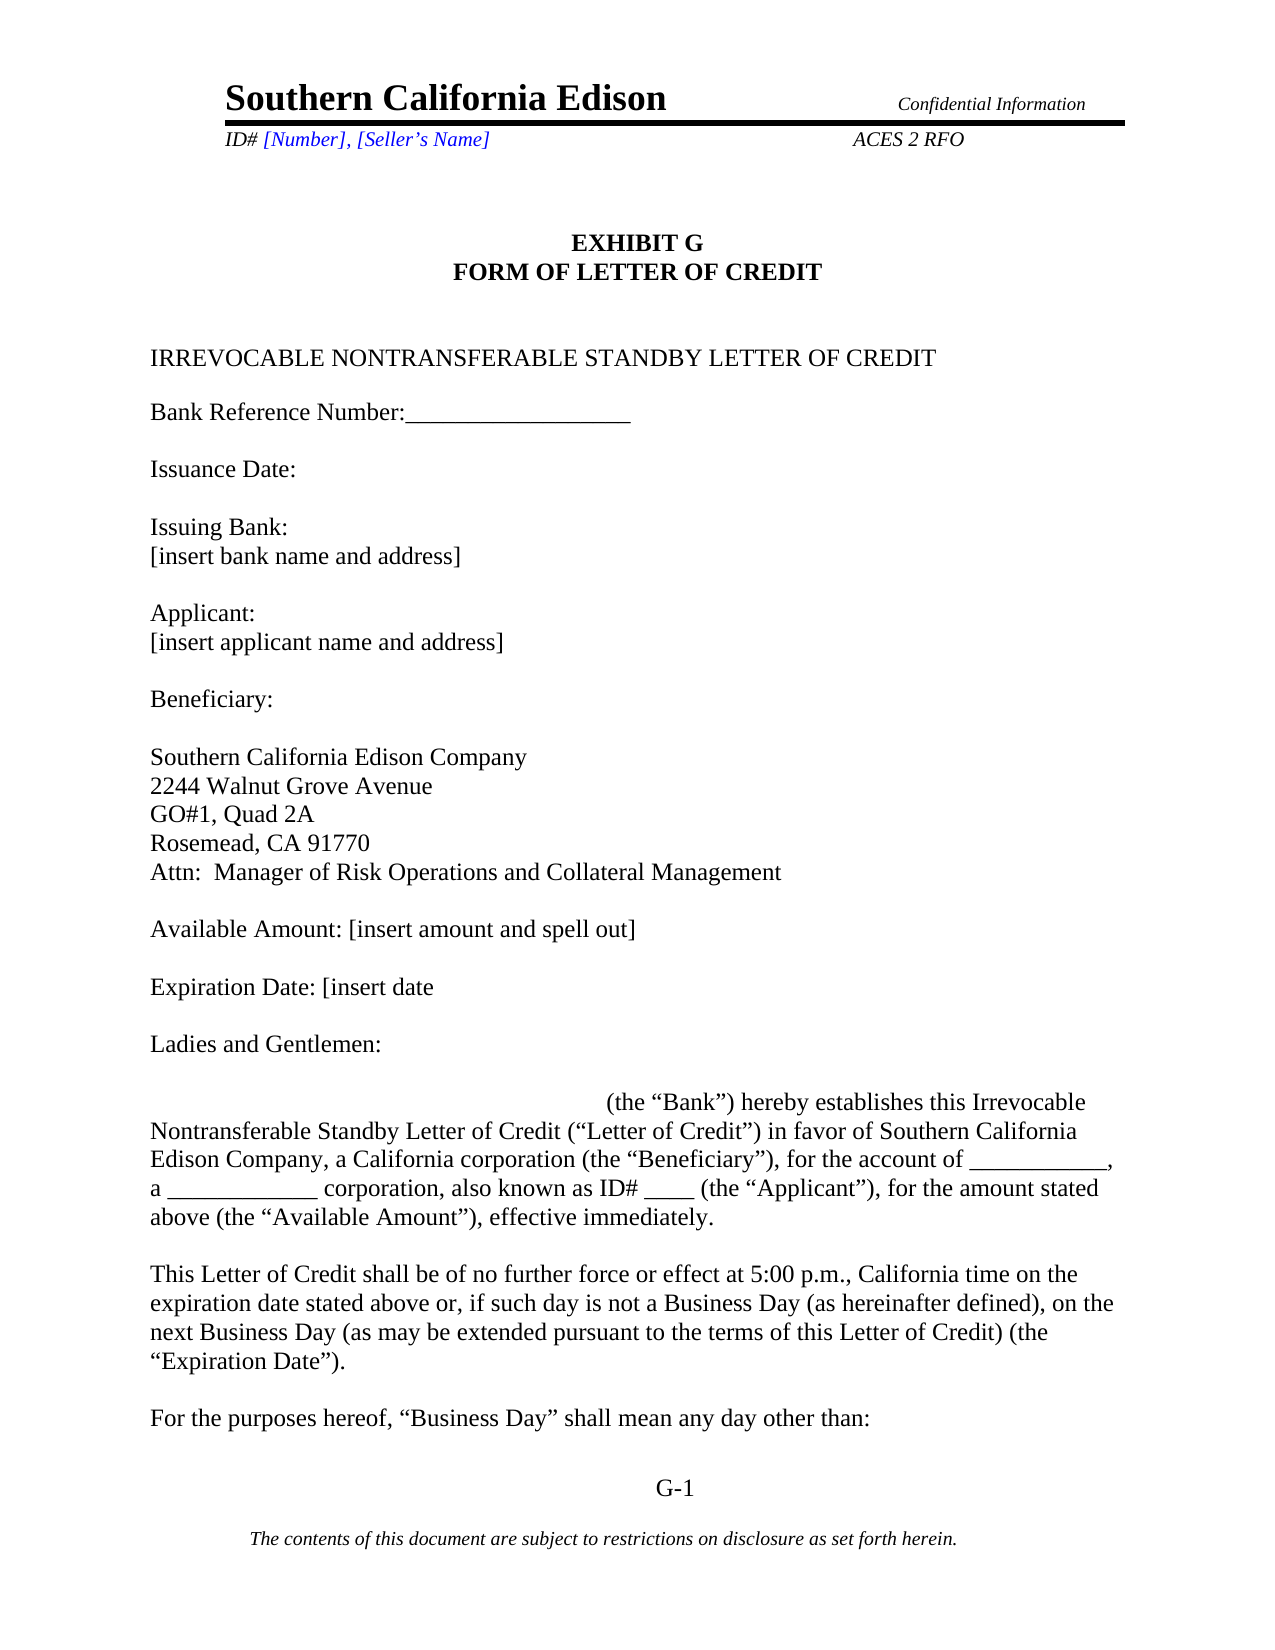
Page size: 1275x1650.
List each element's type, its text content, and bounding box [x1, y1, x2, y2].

text Southern California Edison Company [150, 742, 1125, 771]
text (the “Bank”) hereby establishes this Irrevocable Nontransferable Standby Letter of Credit (“Letter of Credit”) in favor of Southern California Edison Company, a California corporation (the “Beneficiary”), for the account of ___________, a ____________ corporation, also known as ID# ____ (the “Applicant”), for the amount stated above (the “Available Amount”), effective immediately. [150, 1087, 1125, 1231]
text Beneficiary: [150, 684, 1078, 713]
text Ladies and Gentlemen: [150, 1029, 1125, 1058]
text Rosemead, CA 91770 [150, 828, 1078, 857]
text Issuance Date: [150, 454, 1078, 483]
text 2244 Walnut Grove Avenue [150, 771, 1078, 799]
text [insert bank name and address] [150, 541, 1078, 569]
text GO#1, Quad 2A [150, 799, 1078, 828]
text IRREVOCABLE NONTRANSFERABLE STANDBY LETTER OF CREDIT [150, 343, 1125, 372]
text Attn: Manager of Risk Operations and Collateral Management [150, 857, 1078, 886]
text Applicant: [150, 598, 1078, 627]
text For the purposes hereof, “Business Day” shall mean any day other than: [150, 1403, 1125, 1432]
text FORM OF LETTER OF CREDIT [150, 257, 1125, 286]
text Bank Reference Number:__________________ [150, 397, 1078, 426]
text [insert applicant name and address] [150, 627, 1078, 656]
text EXHIBIT G [150, 228, 1125, 257]
text Available Amount: [insert amount and spell out] [150, 914, 1078, 943]
text Issuing Bank: [150, 512, 1078, 541]
text This Letter of Credit shall be of no further force or effect at 5:00 p.m., California time on the expiration date stated above or, if such day is not a Business Day (as hereinafter defined), on the next Business Day (as may be extended pursuant to the terms of this Letter of Credit) (the “Expiration Date”). [150, 1259, 1125, 1374]
text Expiration Date: [insert date [150, 972, 1078, 1001]
